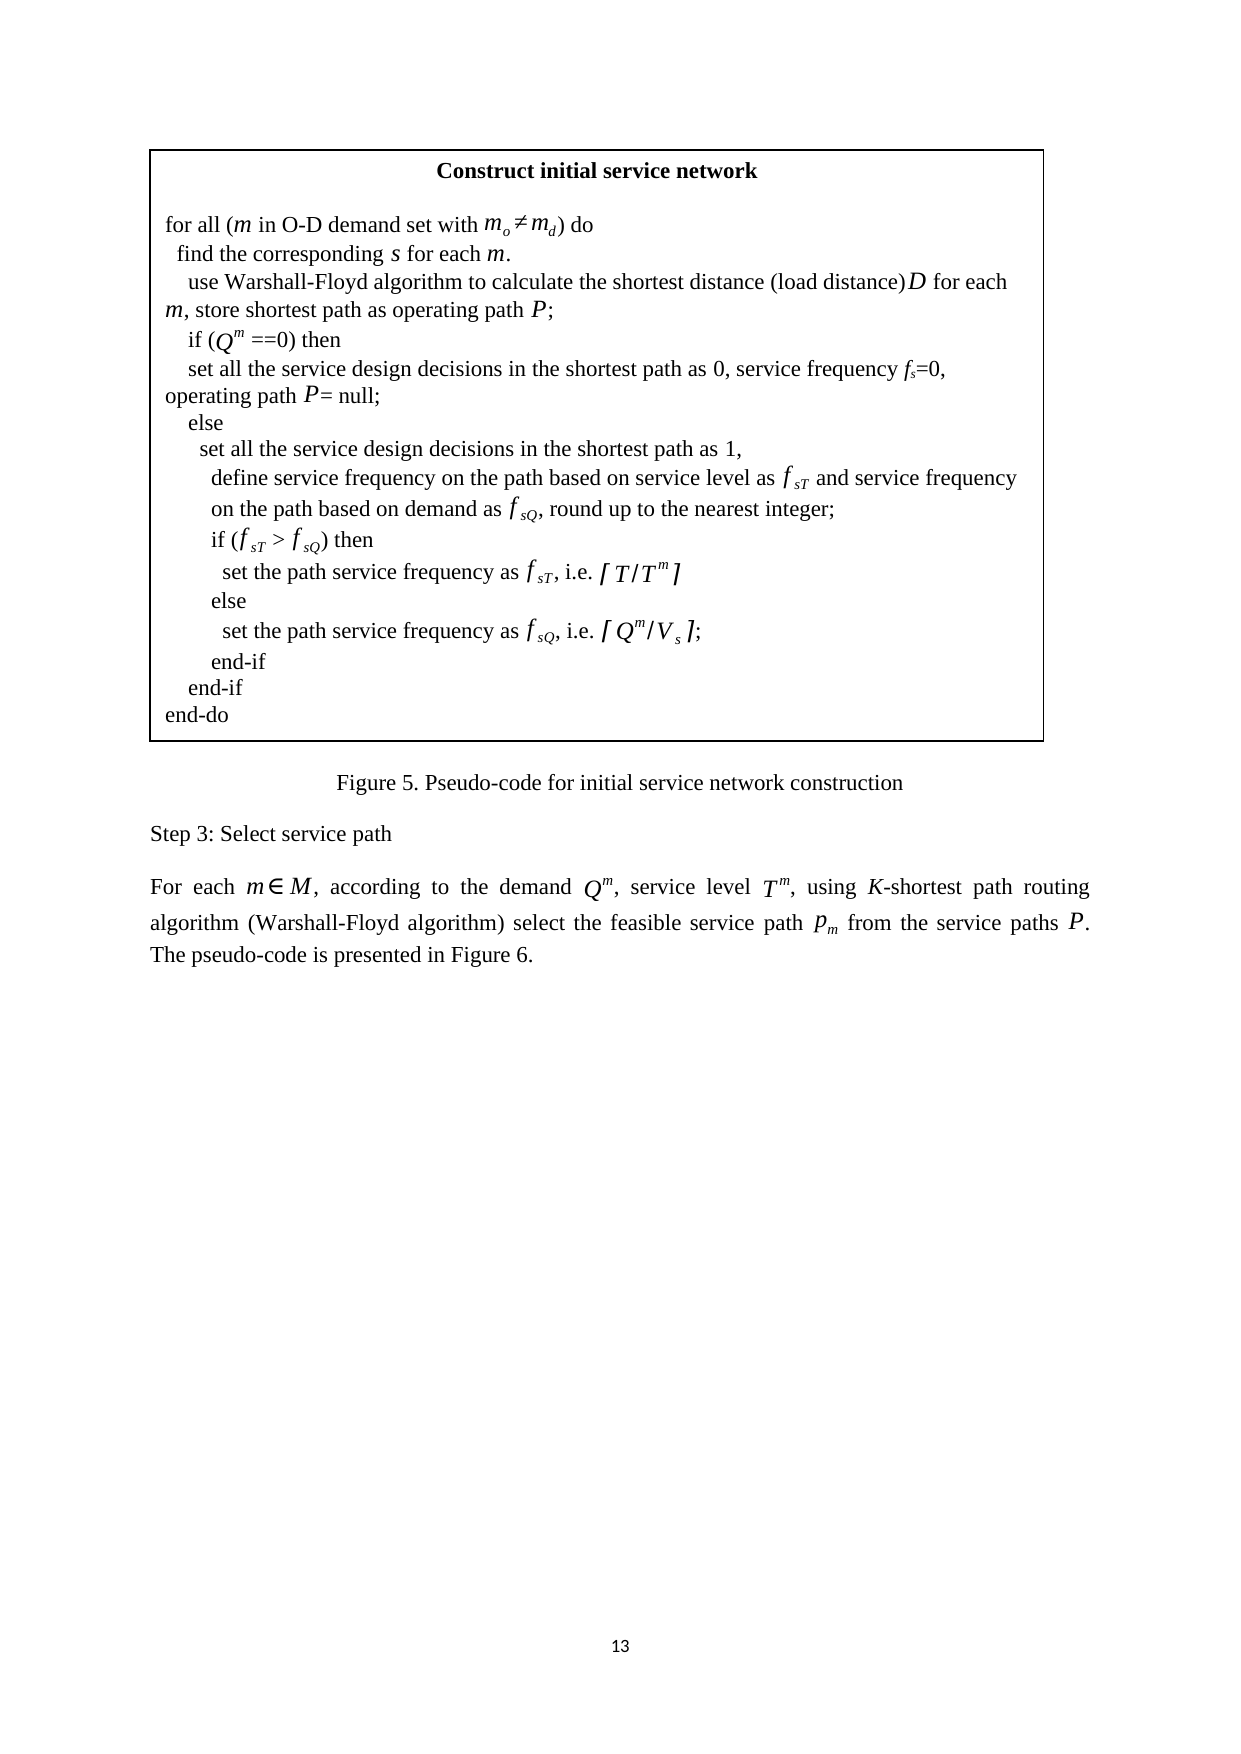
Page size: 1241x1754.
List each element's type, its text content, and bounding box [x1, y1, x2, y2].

text Step 3: Select service path [150, 820, 1090, 846]
text Figure 5. Pseudo-code for initial service network construction [150, 769, 1090, 795]
text For each , according to the demand , service level , using K-shortest path routing algorithm (Warshall-Floyd algorithm) select the feasible service path from the service paths . The pseudo-code is presented in Figure 6. [150, 871, 1090, 968]
